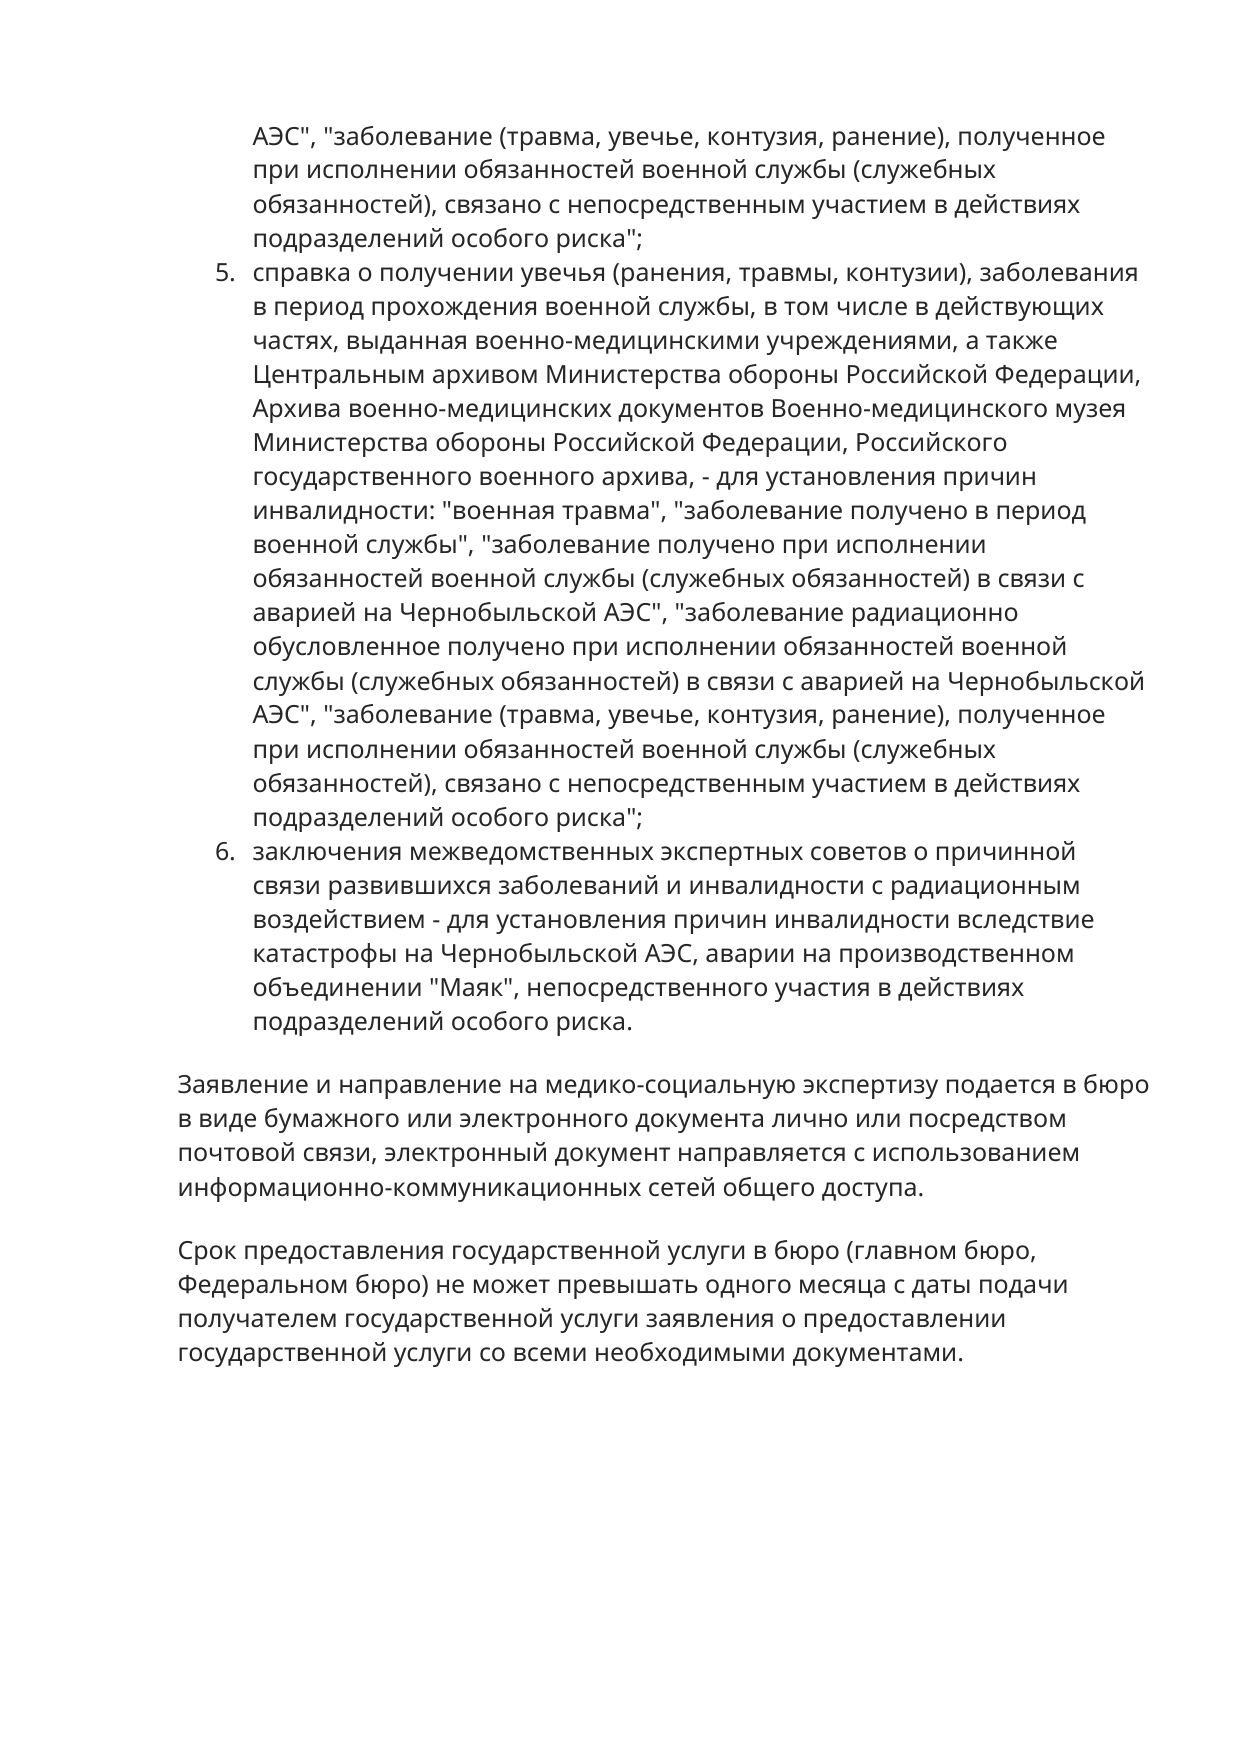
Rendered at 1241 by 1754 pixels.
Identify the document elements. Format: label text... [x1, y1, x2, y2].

text Заявление и направление на медико-социальную экспертизу подается в бюро в виде бумажного или электронного документа лично или посредством почтовой связи, электронный документ направляется с использованием информационно-коммуникационных сетей общего доступа. [177, 1067, 1152, 1203]
text Срок предоставления государственной услуги в бюро (главном бюро, Федеральном бюро) не может превышать одного месяца с даты подачи получателем государственной услуги заявления о предоставлении государственной услуги со всеми необходимыми документами. [177, 1232, 1152, 1369]
list справка о получении увечья (ранения, травмы, контузии), заболевания в период прохождения военной службы, в том числе в действующих частях, выданная военно-медицинскими учреждениями, а также Центральным архивом Министерства обороны Российской Федерации, Архива военно-медицинских документов Военно-медицинского музея Министерства обороны Российской Федерации, Российского государственного военного архива, - для установления причин инвалидности: "военная травма", "заболевание получено в период военной службы", "заболевание получено при исполнении обязанностей военной службы (служебных обязанностей) в связи с аварией на Чернобыльской АЭС", "заболевание радиационно обусловленное получено при исполнении обязанностей военной службы (служебных обязанностей) в связи с аварией на Чернобыльской АЭС", "заболевание (травма, увечье, контузия, ранение), полученное при исполнении обязанностей военной службы (служебных обязанностей), связано с непосредственным участием в действиях подразделений особого риска"; [215, 254, 1152, 833]
list заключения межведомственных экспертных советов о причинной связи развившихся заболеваний и инвалидности с радиационным воздействием - для установления причин инвалидности вследствие катастрофы на Чернобыльской АЭС, аварии на производственном объединении "Маяк", непосредственного участия в действиях подразделений особого риска. [215, 833, 1152, 1038]
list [215, 118, 1152, 254]
